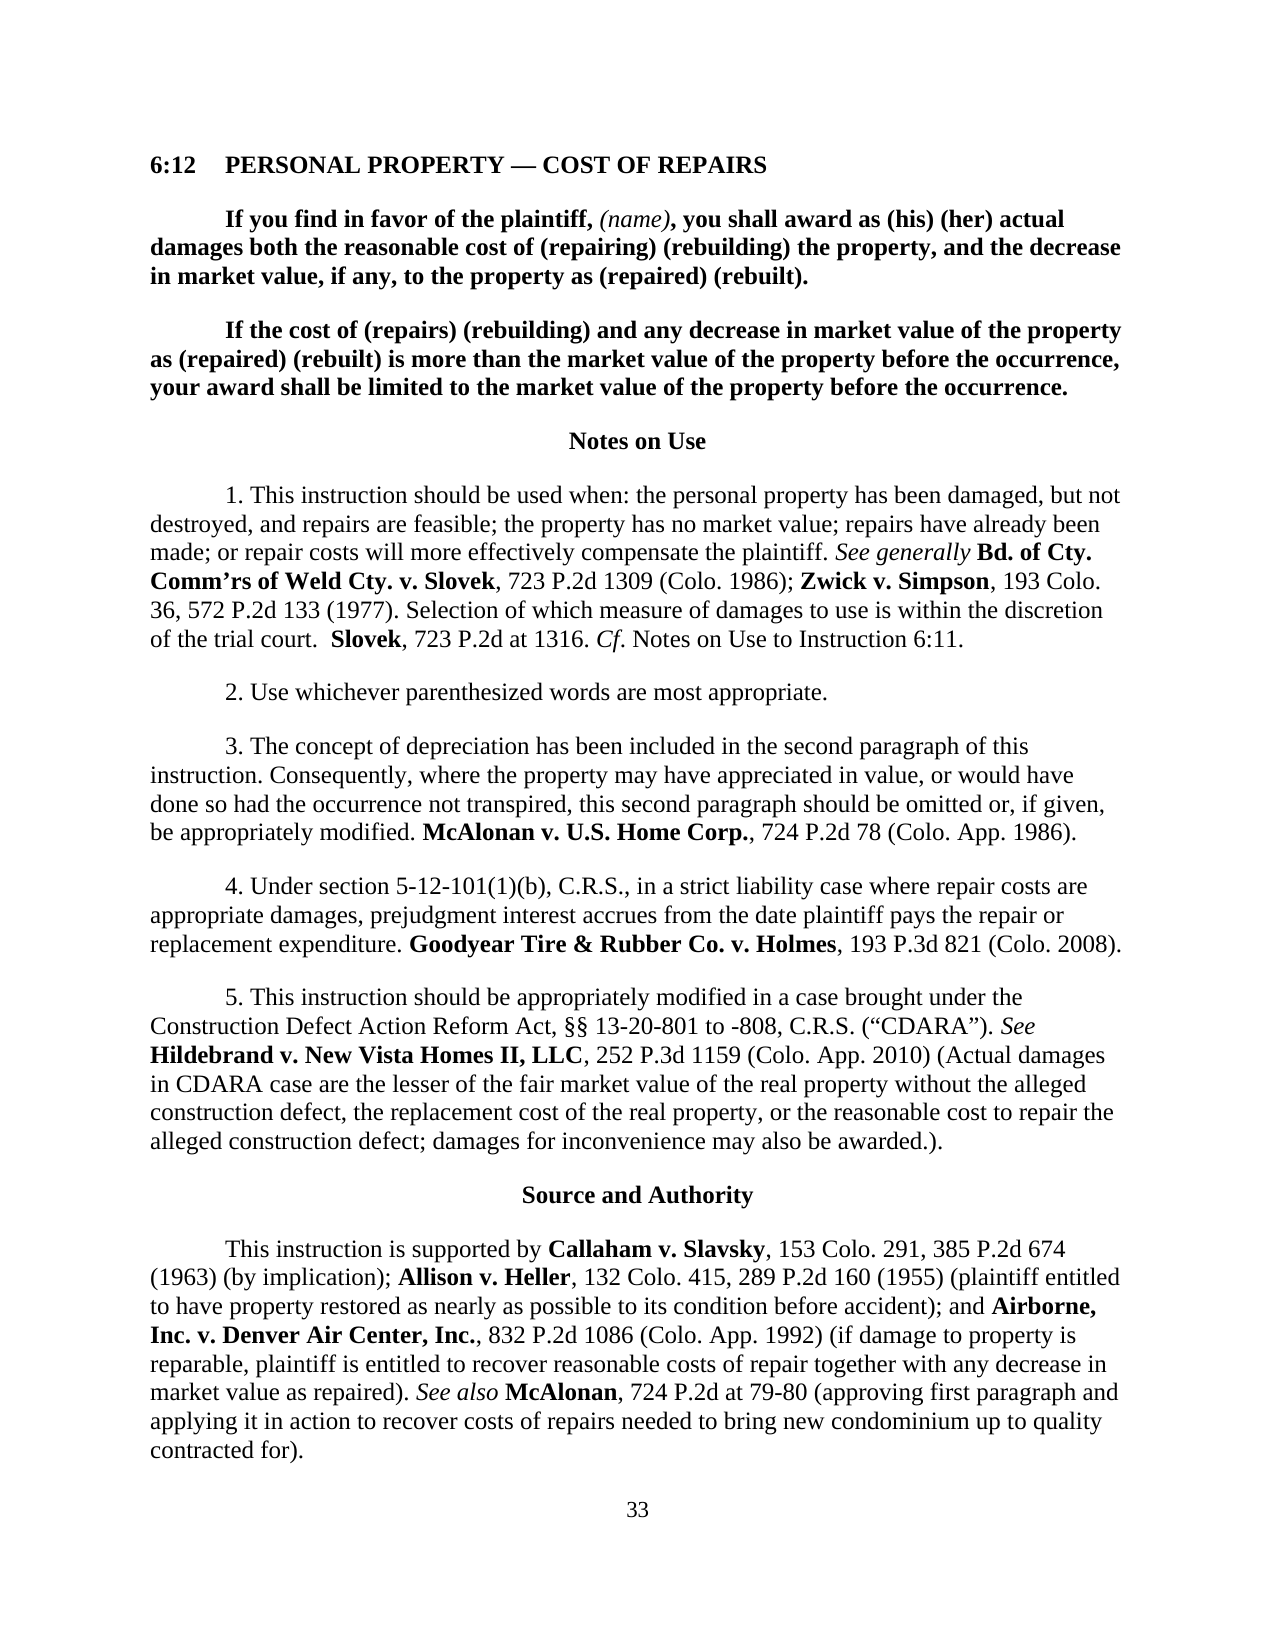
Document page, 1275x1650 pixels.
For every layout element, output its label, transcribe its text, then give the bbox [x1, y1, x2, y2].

text 2. Use whichever parenthesized words are most appropriate. [150, 677, 1125, 706]
text Source and Authority [150, 1180, 1125, 1209]
text Notes on Use [150, 426, 1125, 455]
text If the cost of (repairs) (rebuilding) and any decrease in market value of the property as (repaired) (rebuilt) is more than the market value of the property before the occurrence, your award shall be limited to the market value of the property before the occurrence. [150, 315, 1125, 401]
text If you find in favor of the plaintiff, (name), you shall award as (his) (her) actual damages both the reasonable cost of (repairing) (rebuilding) the property, and the decrease in market value, if any, to the property as (repaired) (rebuilt). [150, 204, 1125, 290]
text This instruction is supported by Callaham v. Slavsky, 153 Colo. 291, 385 P.2d 674 (1963) (by implication); Allison v. Heller, 132 Colo. 415, 289 P.2d 160 (1955) (plaintiff entitled to have property restored as nearly as possible to its condition before accident); and Airborne, Inc. v. Denver Air Center, Inc., 832 P.2d 1086 (Colo. App. 1992) (if damage to property is reparable, plaintiff is entitled to recover reasonable costs of repair together with any decrease in market value as repaired). See also McAlonan, 724 P.2d at 79-80 (approving first paragraph and applying it in action to recover costs of repairs needed to bring new condominium up to quality contracted for). [150, 1234, 1125, 1464]
text 3. The concept of depreciation has been included in the second paragraph of this instruction. Consequently, where the property may have appreciated in value, or would have done so had the occurrence not transpired, this second paragraph should be omitted or, if given, be appropriately modified. McAlonan v. U.S. Home Corp., 724 P.2d 78 (Colo. App. 1986). [150, 731, 1125, 846]
text 5. This instruction should be appropriately modified in a case brought under the Construction Defect Action Reform Act, §§ 13-20-801 to -808, C.R.S. (“CDARA”). See Hildebrand v. New Vista Homes II, LLC, 252 P.3d 1159 (Colo. App. 2010) (Actual damages in CDARA case are the lesser of the fair market value of the real property without the alleged construction defect, the replacement cost of the real property, or the reasonable cost to repair the alleged construction defect; damages for inconvenience may also be awarded.). [150, 982, 1125, 1155]
text 1. This instruction should be used when: the personal property has been damaged, but not destroyed, and repairs are feasible; the property has no market value; repairs have already been made; or repair costs will more effectively compensate the plaintiff. See generally Bd. of Cty. Comm’rs of Weld Cty. v. Slovek, 723 P.2d 1309 (Colo. 1986); Zwick v. Simpson, 193 Colo. 36, 572 P.2d 133 (1977). Selection of which measure of damages to use is within the discretion of the trial court. Slovek, 723 P.2d at 1316. Cf. Notes on Use to Instruction 6:11. [150, 480, 1125, 652]
text 4. Under section 5-12-101(1)(b), C.R.S., in a strict liability case where repair costs are appropriate damages, prejudgment interest accrues from the date plaintiff pays the repair or replacement expenditure. Goodyear Tire & Rubber Co. v. Holmes, 193 P.3d 821 (Colo. 2008). [150, 871, 1125, 957]
text 6:12 PERSONAL PROPERTY — COST OF REPAIRS [150, 150, 1125, 179]
